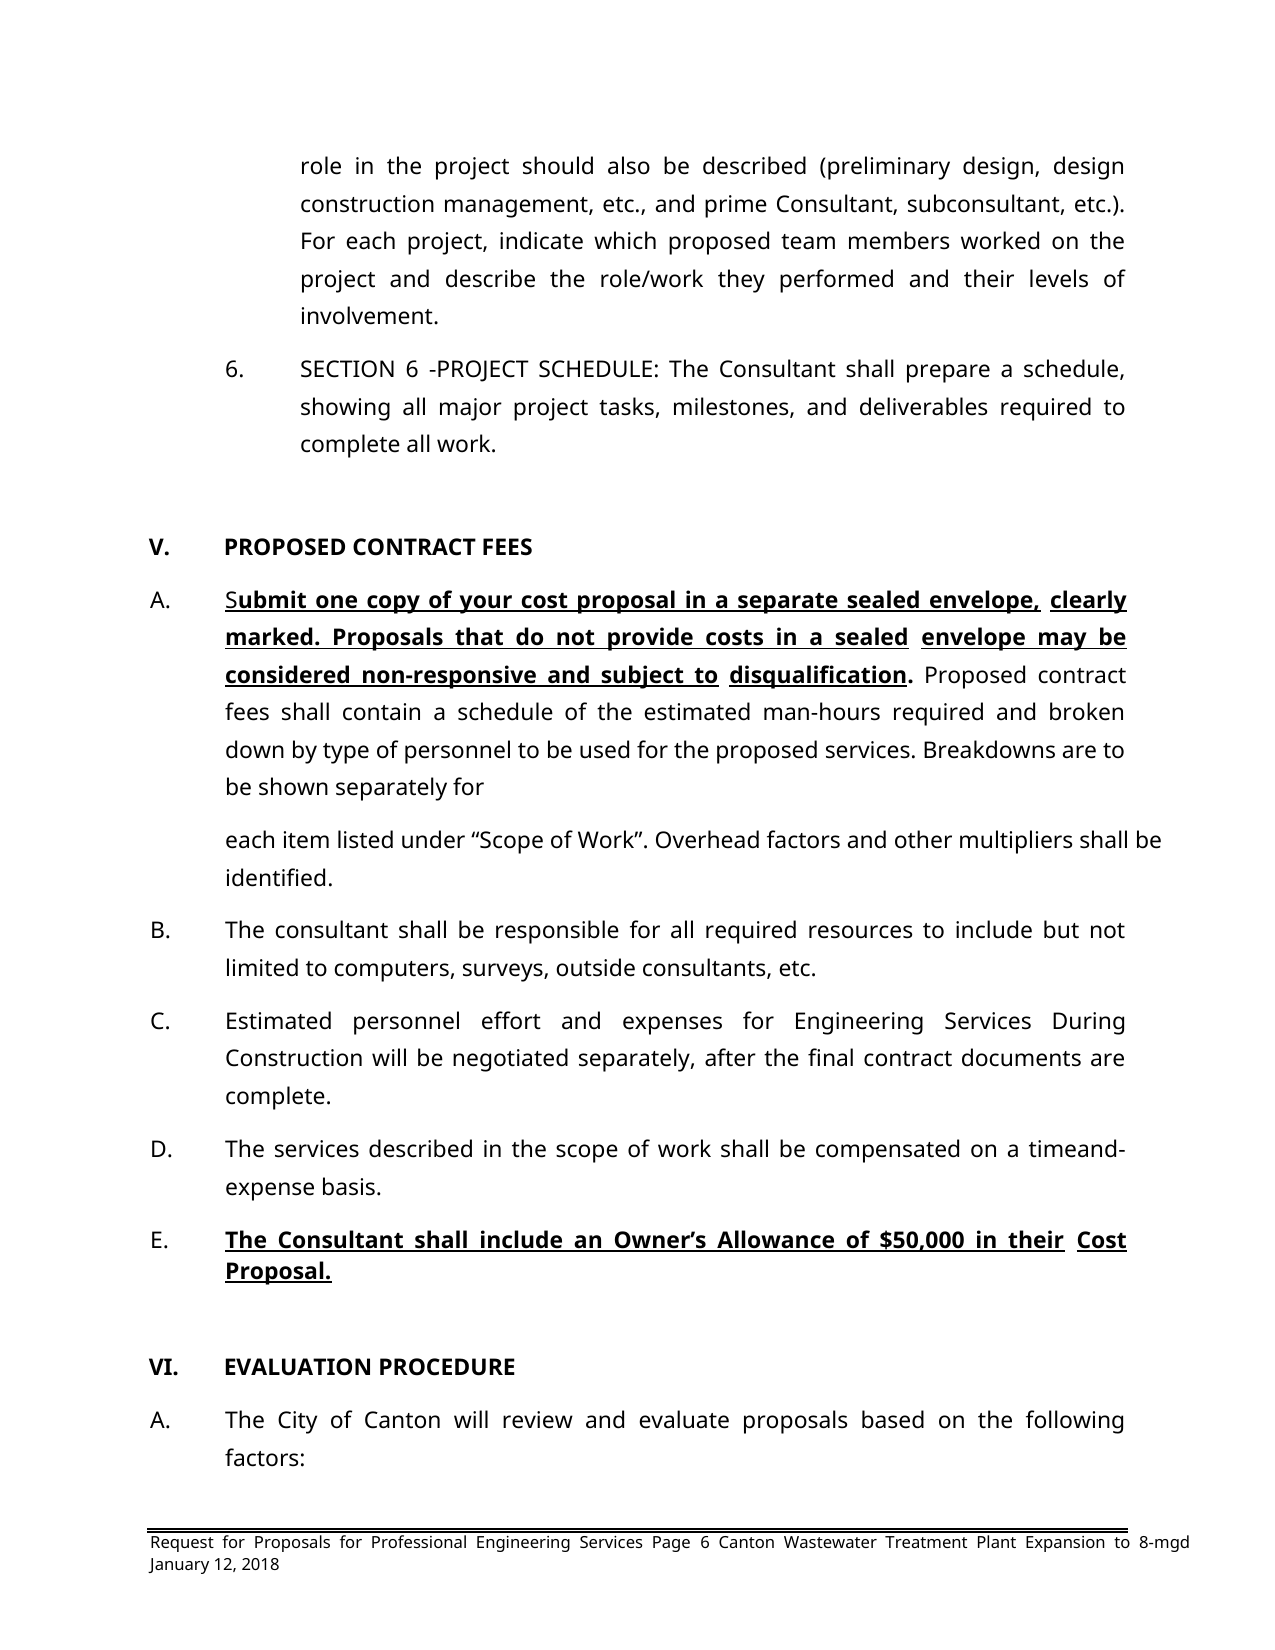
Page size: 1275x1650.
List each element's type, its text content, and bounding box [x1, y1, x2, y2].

list The City of Canton will review and evaluate proposals based on the following factors: [150, 1404, 1126, 1473]
list The Consultant shall include an Owner’s Allowance of $50,000 in their Cost Proposal. [150, 1223, 1126, 1286]
list Submit one copy of your cost proposal in a separate sealed envelope, clearly marked. Proposals that do not provide costs in a sealed envelope may be considered non-responsive and subject to disqualification. Proposed contract fees shall contain a schedule of the estimated man-hours required and broken down by type of personnel to be used for the proposed services. Breakdowns are to be shown separately for [150, 584, 1126, 802]
subtitle PROPOSED CONTRACT FEES [148, 531, 1125, 562]
subtitle EVALUATION PROCEDURE [148, 1351, 1125, 1382]
text each item listed under “Scope of Work”. Overhead factors and other multipliers shall be identified. [225, 824, 1186, 893]
list Estimated personnel effort and expenses for Engineering Services During Construction will be negotiated separately, after the final contract documents are complete. [150, 1005, 1126, 1111]
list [225, 150, 1126, 331]
list The services described in the scope of work shall be compensated on a timeand-expense basis. [150, 1133, 1126, 1202]
list SECTION 6 ‐PROJECT SCHEDULE: The Consultant shall prepare a schedule, showing all major project tasks, milestones, and deliverables required to complete all work. [225, 353, 1126, 459]
list The consultant shall be responsible for all required resources to include but not limited to computers, surveys, outside consultants, etc. [150, 914, 1126, 983]
